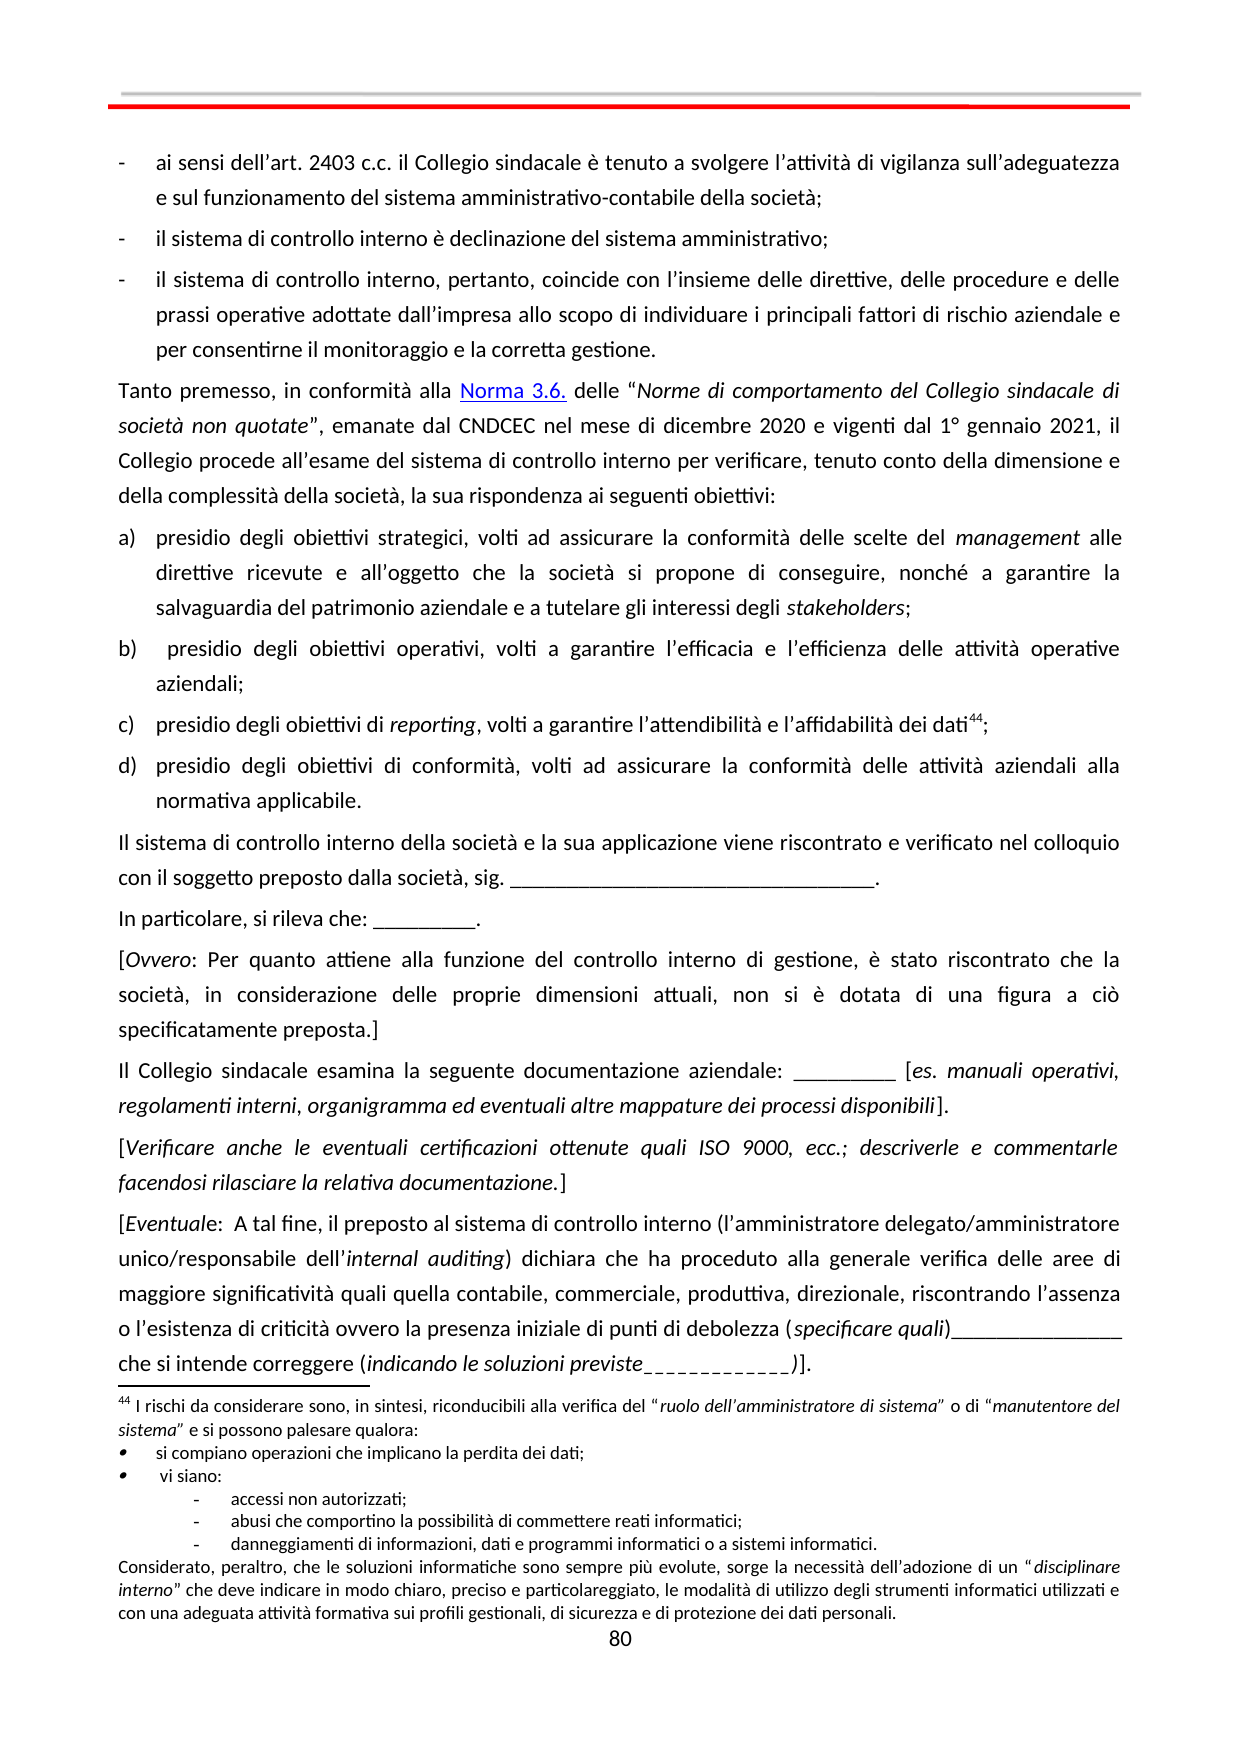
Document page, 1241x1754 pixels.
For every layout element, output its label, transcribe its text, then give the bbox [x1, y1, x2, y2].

list il sistema di controllo interno, pertanto, coincide con l’insieme delle direttive, delle procedure e delle prassi operative adottate dall’impresa allo scopo di individuare i principali fattori di rischio aziendale e per consentirne il monitoraggio e la corretta gestione. [118, 265, 1122, 363]
text Il Collegio sindacale esamina la seguente documentazione aziendale: _________ [es. manuali operativi, regolamenti interni, organigramma ed eventuali altre mappature dei processi disponibili]. [118, 1056, 1122, 1119]
text Tanto premesso, in conformità alla Norma 3.6. delle “Norme di comportamento del Collegio sindacale di società non quotate”, emanate dal CNDCEC nel mese di dicembre 2020 e vigenti dal 1° gennaio 2021, il Collegio procede all’esame del sistema di controllo interno per verificare, tenuto conto della dimensione e della complessità della società, la sua rispondenza ai seguenti obiettivi: [118, 376, 1122, 509]
text Il sistema di controllo interno della società e la sua applicazione viene riscontrato e verificato nel colloquio con il soggetto preposto dalla società, sig. ________________________________. [118, 828, 1122, 891]
text [Ovvero: Per quanto attiene alla funzione del controllo interno di gestione, è stato riscontrato che la società, in considerazione delle proprie dimensioni attuali, non si è dotata di una figura a ciò specificatamente preposta.] [118, 945, 1122, 1043]
list presidio degli obiettivi strategici, volti ad assicurare la conformità delle scelte del management alle direttive ricevute e all’oggetto che la società si propone di conseguire, nonché a garantire la salvaguardia del patrimonio aziendale e a tutelare gli interessi degli stakeholders; [118, 523, 1122, 621]
text In particolare, si rileva che: _________. [118, 904, 1122, 932]
text [Eventuale: A tal fine, il preposto al sistema di controllo interno (l’amministratore delegato/amministratore unico/responsabile dell’internal auditing) dichiara che ha proceduto alla generale verifica delle aree di maggiore significatività quali quella contabile, commerciale, produttiva, direzionale, riscontrando l’assenza o l’esistenza di criticità ovvero la presenza iniziale di punti di debolezza (specificare quali)_______________ che si intende correggere (indicando le soluzioni previste_____________)]. [118, 1209, 1122, 1377]
list presidio degli obiettivi operativi, volti a garantire l’efficacia e l’efficienza delle attività operative aziendali; [118, 634, 1122, 697]
list ai sensi dell’art. 2403 c.c. il Collegio sindacale è tenuto a svolgere l’attività di vigilanza sull’adeguatezza e sul funzionamento del sistema amministrativo-contabile della società; [118, 148, 1122, 211]
list il sistema di controllo interno è declinazione del sistema amministrativo; [118, 224, 1122, 252]
list presidio degli obiettivi di reporting, volti a garantire l’attendibilità e l’affidabilità dei dati; [118, 710, 1122, 738]
list presidio degli obiettivi di conformità, volti ad assicurare la conformità delle attività aziendali alla normativa applicabile. [118, 751, 1122, 814]
text [Verificare anche le eventuali certificazioni ottenute quali ISO 9000, ecc.; descriverle e commentarle facendosi rilasciare la relativa documentazione.] [118, 1133, 1122, 1196]
